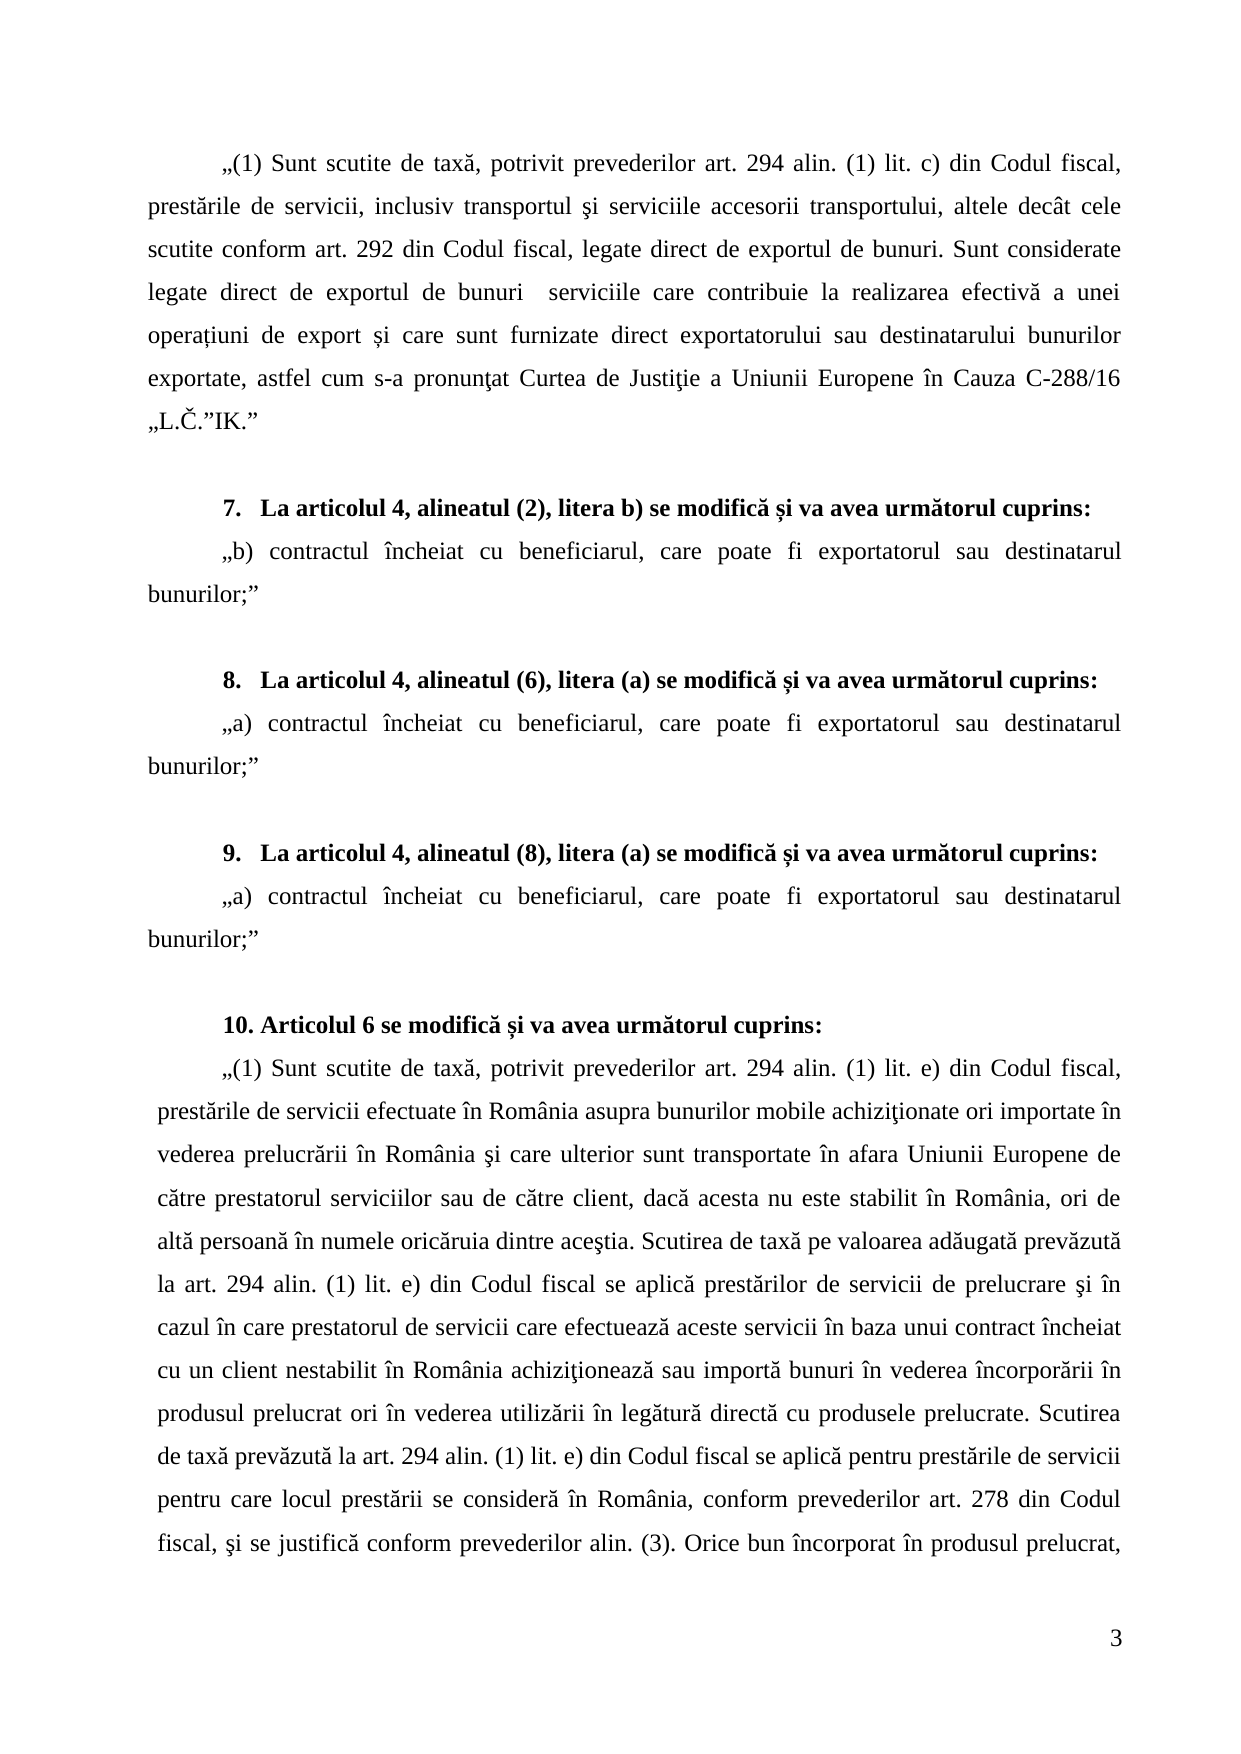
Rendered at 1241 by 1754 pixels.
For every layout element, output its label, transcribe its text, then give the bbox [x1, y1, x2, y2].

list La articolul 4, alineatul (2), litera b) se modifică și va avea următorul cuprins: [223, 493, 1122, 521]
list La articolul 4, alineatul (8), litera (a) se modifică și va avea următorul cuprins: [223, 838, 1122, 866]
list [157, 1053, 1122, 1556]
text „a) contractul încheiat cu beneficiarul, care poate fi exportatorul sau destinatarul bunurilor;” [148, 708, 1122, 780]
text „b) contractul încheiat cu beneficiarul, care poate fi exportatorul sau destinatarul bunurilor;” [148, 536, 1122, 608]
text „a) contractul încheiat cu beneficiarul, care poate fi exportatorul sau destinatarul bunurilor;” [148, 881, 1122, 953]
list Articolul 6 se modifică și va avea următorul cuprins: [223, 1010, 1122, 1039]
list La articolul 4, alineatul (6), litera (a) se modifică și va avea următorul cuprins: [223, 665, 1122, 694]
list „(1) Sunt scutite de taxă, potrivit prevederilor art. 294 alin. (1) lit. c) din Codul fiscal, prestările de servicii, inclusiv transportul şi serviciile accesorii transportului, altele decât cele scutite conform art. 292 din Codul fiscal, legate direct de exportul de bunuri. Sunt considerate legate direct de exportul de bunuri serviciile care contribuie la realizarea efectivă a unei operațiuni de export și care sunt furnizate direct exportatorului sau destinatarului bunurilor exportate, astfel cum s-a pronunţat Curtea de Justiţie a Uniunii Europene în Cauza C-288/16 „L.Č.”IK.” [148, 148, 1122, 435]
